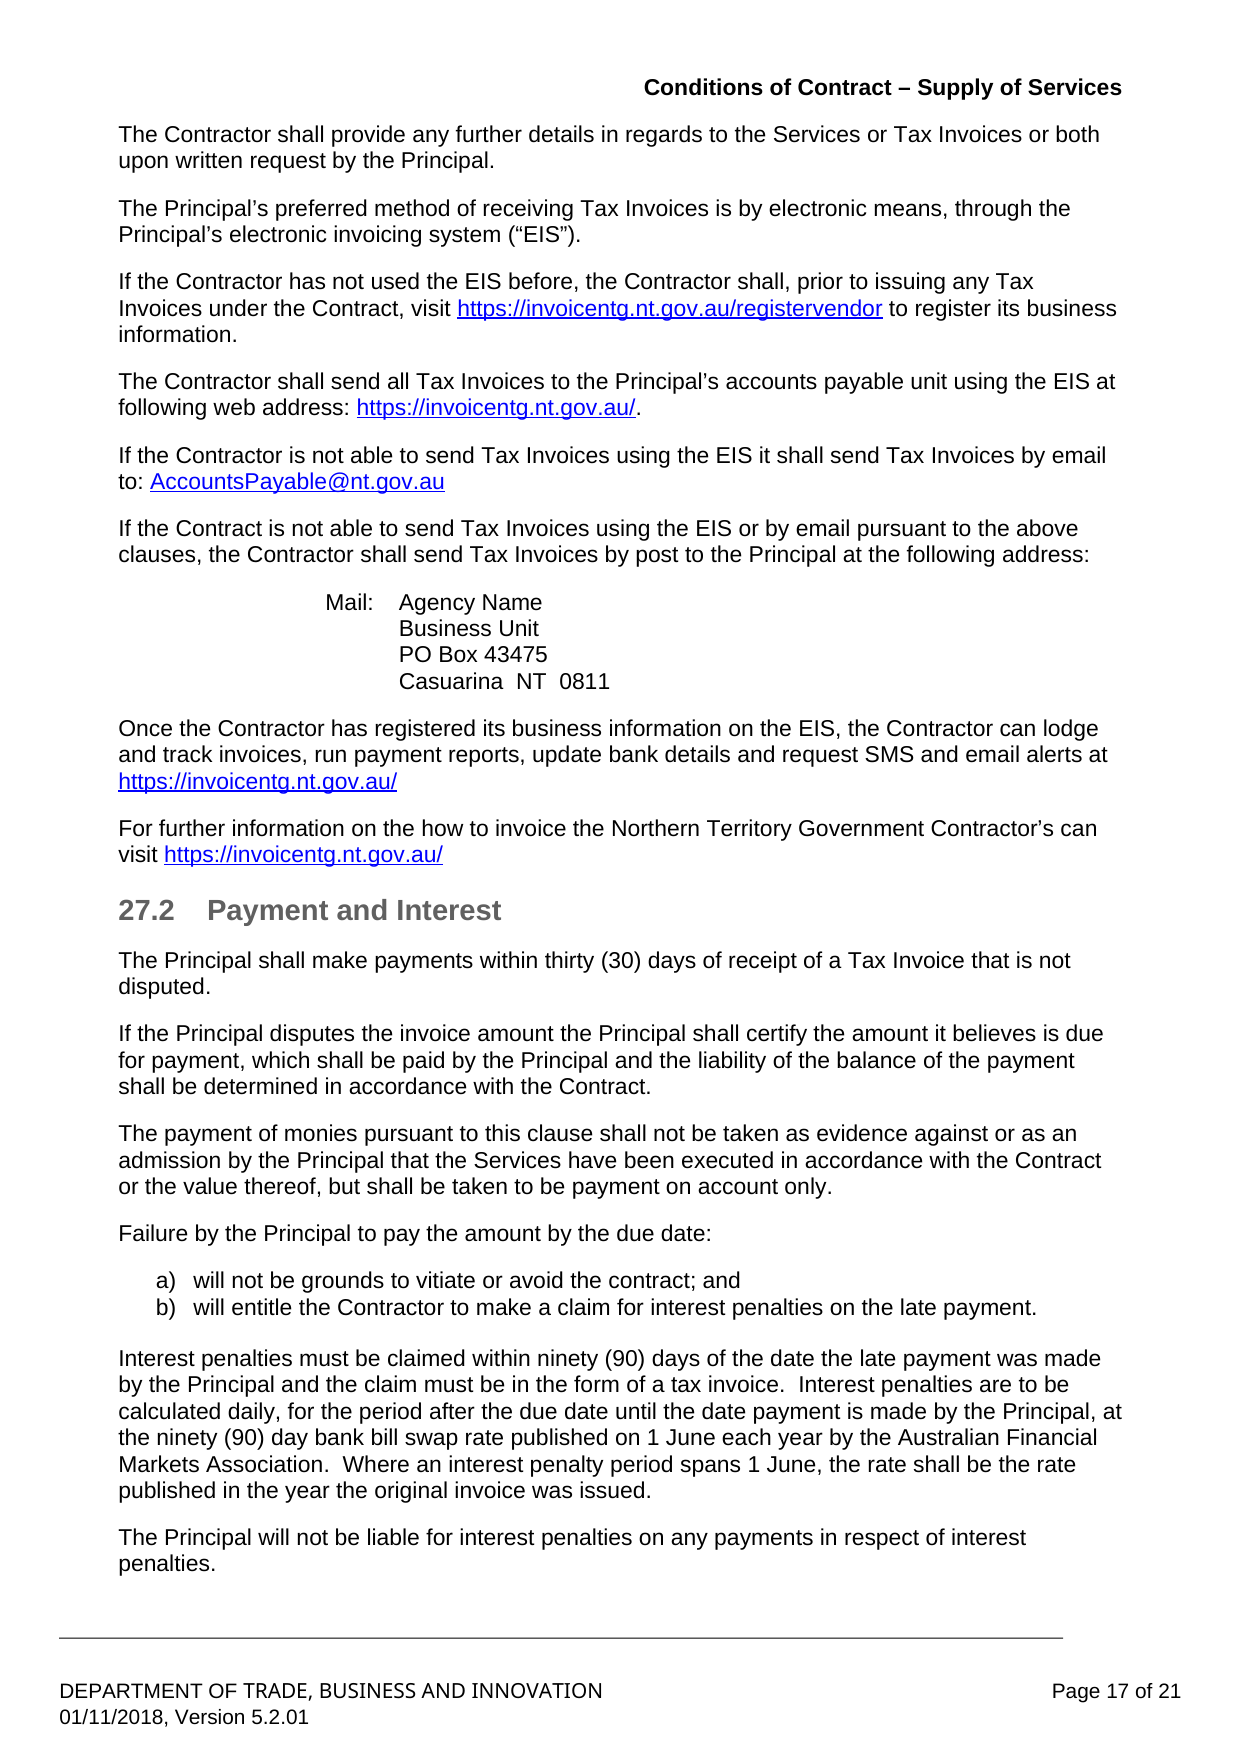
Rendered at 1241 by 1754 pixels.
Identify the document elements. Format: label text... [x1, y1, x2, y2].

text The Principal shall make payments within thirty (30) days of receipt of a Tax Invoice that is not disputed. [118, 947, 1122, 999]
text Once the Contractor has registered its business information on the EIS, the Contractor can lodge and track invoices, run payment reports, update bank details and request SMS and email alerts at https://invoicentg.nt.gov.au/ [118, 715, 1122, 794]
text The Contractor shall provide any further details in regards to the Services or Tax Invoices or both upon written request by the Principal. [118, 121, 1122, 174]
list will entitle the Contractor to make a claim for interest penalties on the late payment. [156, 1294, 1122, 1320]
text For further information on the how to invoice the Northern Territory Government Contractor’s can visit https://invoicentg.nt.gov.au/ [118, 815, 1122, 867]
text Interest penalties must be claimed within ninety (90) days of the date the late payment was made by the Principal and the claim must be in the form of a tax invoice. Interest penalties are to be calculated daily, for the period after the due date until the date payment is made by the Principal, at the ninety (90) day bank bill swap rate published on 1 June each year by the Australian Financial Markets Association. Where an interest penalty period spans 1 June, the rate shall be the rate published in the year the original invoice was issued. [118, 1345, 1122, 1503]
text If the Contractor is not able to send Tax Invoices using the EIS it shall send Tax Invoices by email to: AccountsPayable@nt.gov.au [118, 442, 1122, 494]
text The Contractor shall send all Tax Invoices to the Principal’s accounts payable unit using the EIS at following web address: https://invoicentg.nt.gov.au/. [118, 368, 1122, 421]
text The Principal will not be liable for interest penalties on any payments in respect of interest penalties. [118, 1524, 1122, 1577]
text The payment of monies pursuant to this clause shall not be taken as evidence against or as an admission by the Principal that the Services have been executed in accordance with the Contract or the value thereof, but shall be taken to be payment on account only. [118, 1120, 1122, 1199]
text If the Principal disputes the invoice amount the Principal shall certify the amount it believes is due for payment, which shall be paid by the Principal and the liability of the balance of the payment shall be determined in accordance with the Contract. [118, 1020, 1122, 1099]
subtitle Payment and Interest [118, 892, 1122, 926]
list will not be grounds to vitiate or avoid the contract; and [156, 1267, 1122, 1294]
text Failure by the Principal to pay the amount by the due date: [118, 1220, 1122, 1247]
text If the Contractor has not used the EIS before, the Contractor shall, prior to issuing any Tax Invoices under the Contract, visit https://invoicentg.nt.gov.au/registervendor to register its business information. [118, 268, 1122, 347]
text If the Contract is not able to send Tax Invoices using the EIS or by email pursuant to the above clauses, the Contractor shall send Tax Invoices by post to the Principal at the following address: [118, 515, 1122, 568]
text Mail: Agency Name Business Unit PO Box 43475 Casuarina NT 0811 [325, 589, 1122, 694]
text The Principal’s preferred method of receiving Tax Invoices is by electronic means, through the Principal’s electronic invoicing system (“EIS”). [118, 194, 1122, 247]
